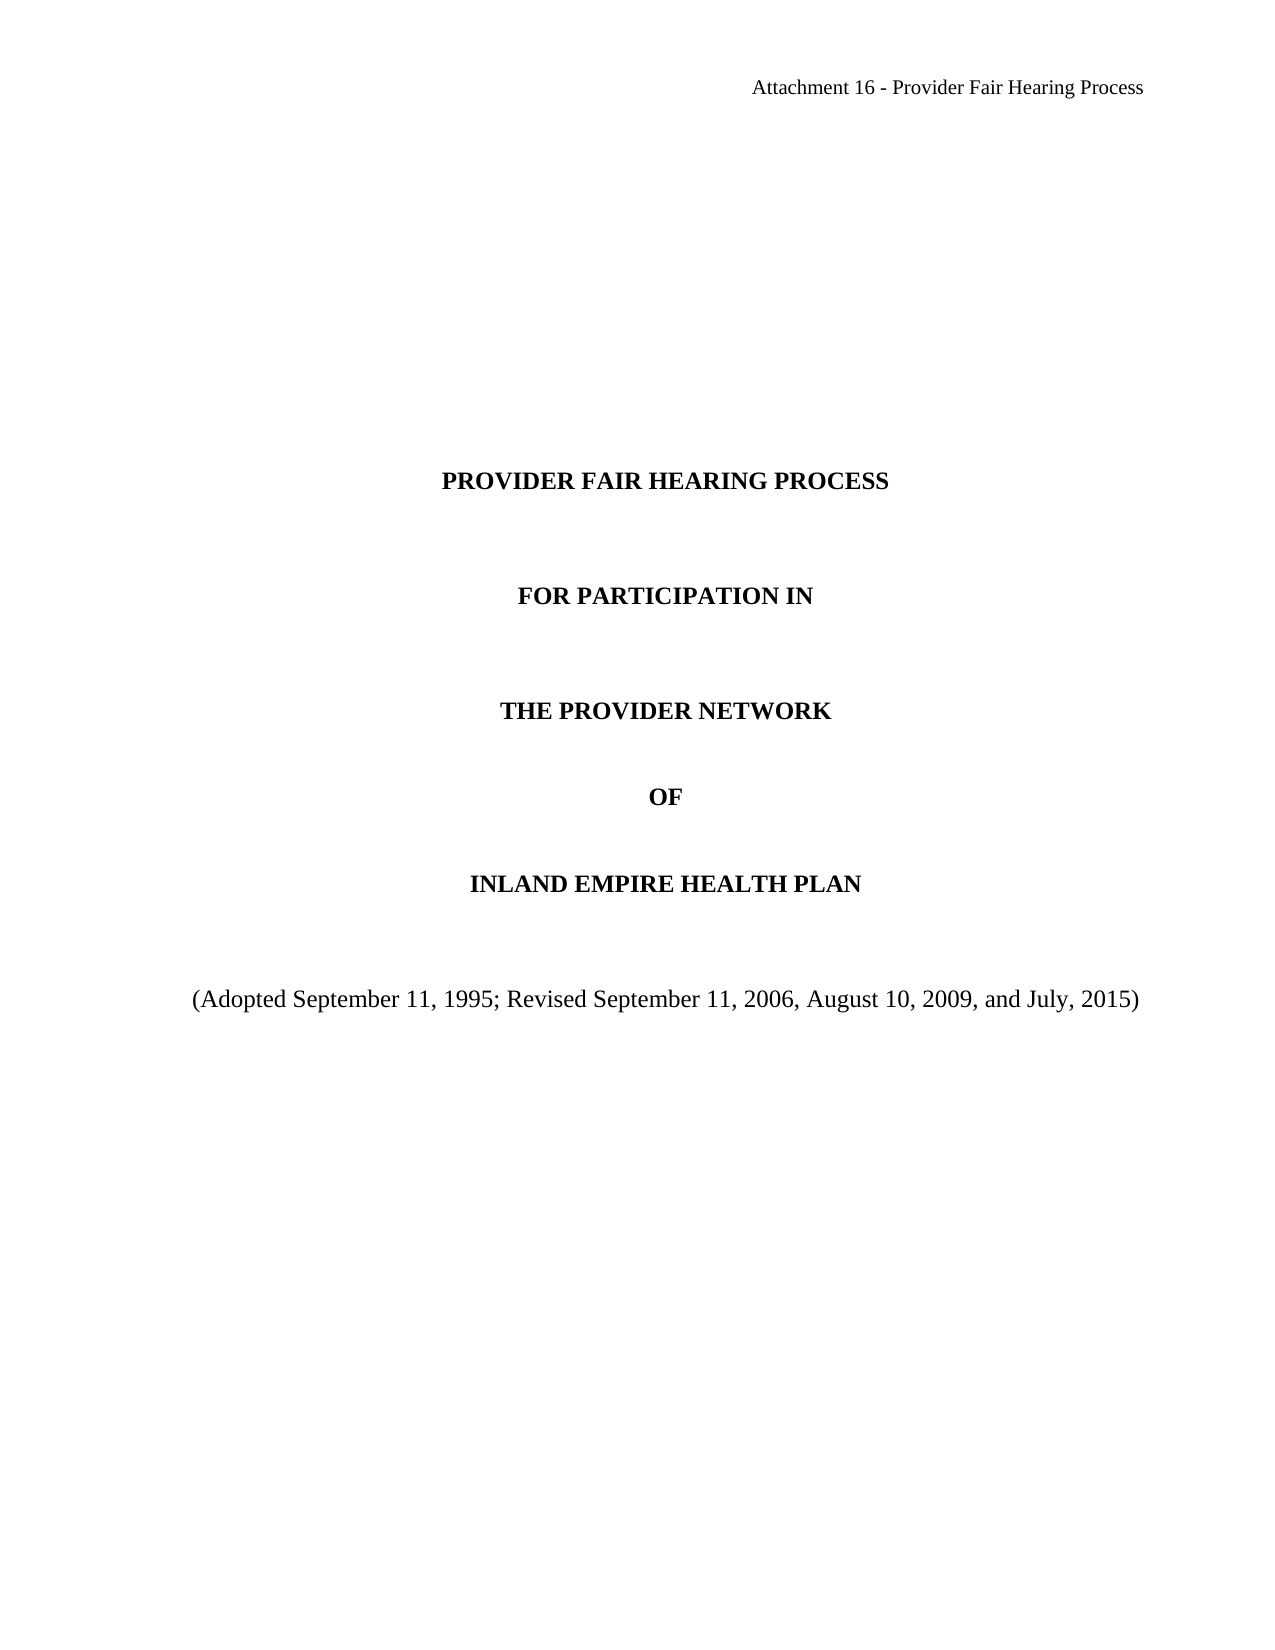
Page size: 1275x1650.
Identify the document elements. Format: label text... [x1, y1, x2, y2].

text FOR PARTICIPATION IN [187, 581, 1144, 610]
text OF [187, 782, 1144, 811]
text PROVIDER FAIR HEARING PROCESS [187, 466, 1144, 495]
text INLAND EMPIRE HEALTH PLAN [187, 869, 1144, 897]
text (Adopted September 11, 1995; Revised September 11, 2006, August 10, 2009, and July, 2015) [187, 984, 1144, 1012]
text THE PROVIDER NETWORK [187, 696, 1144, 725]
